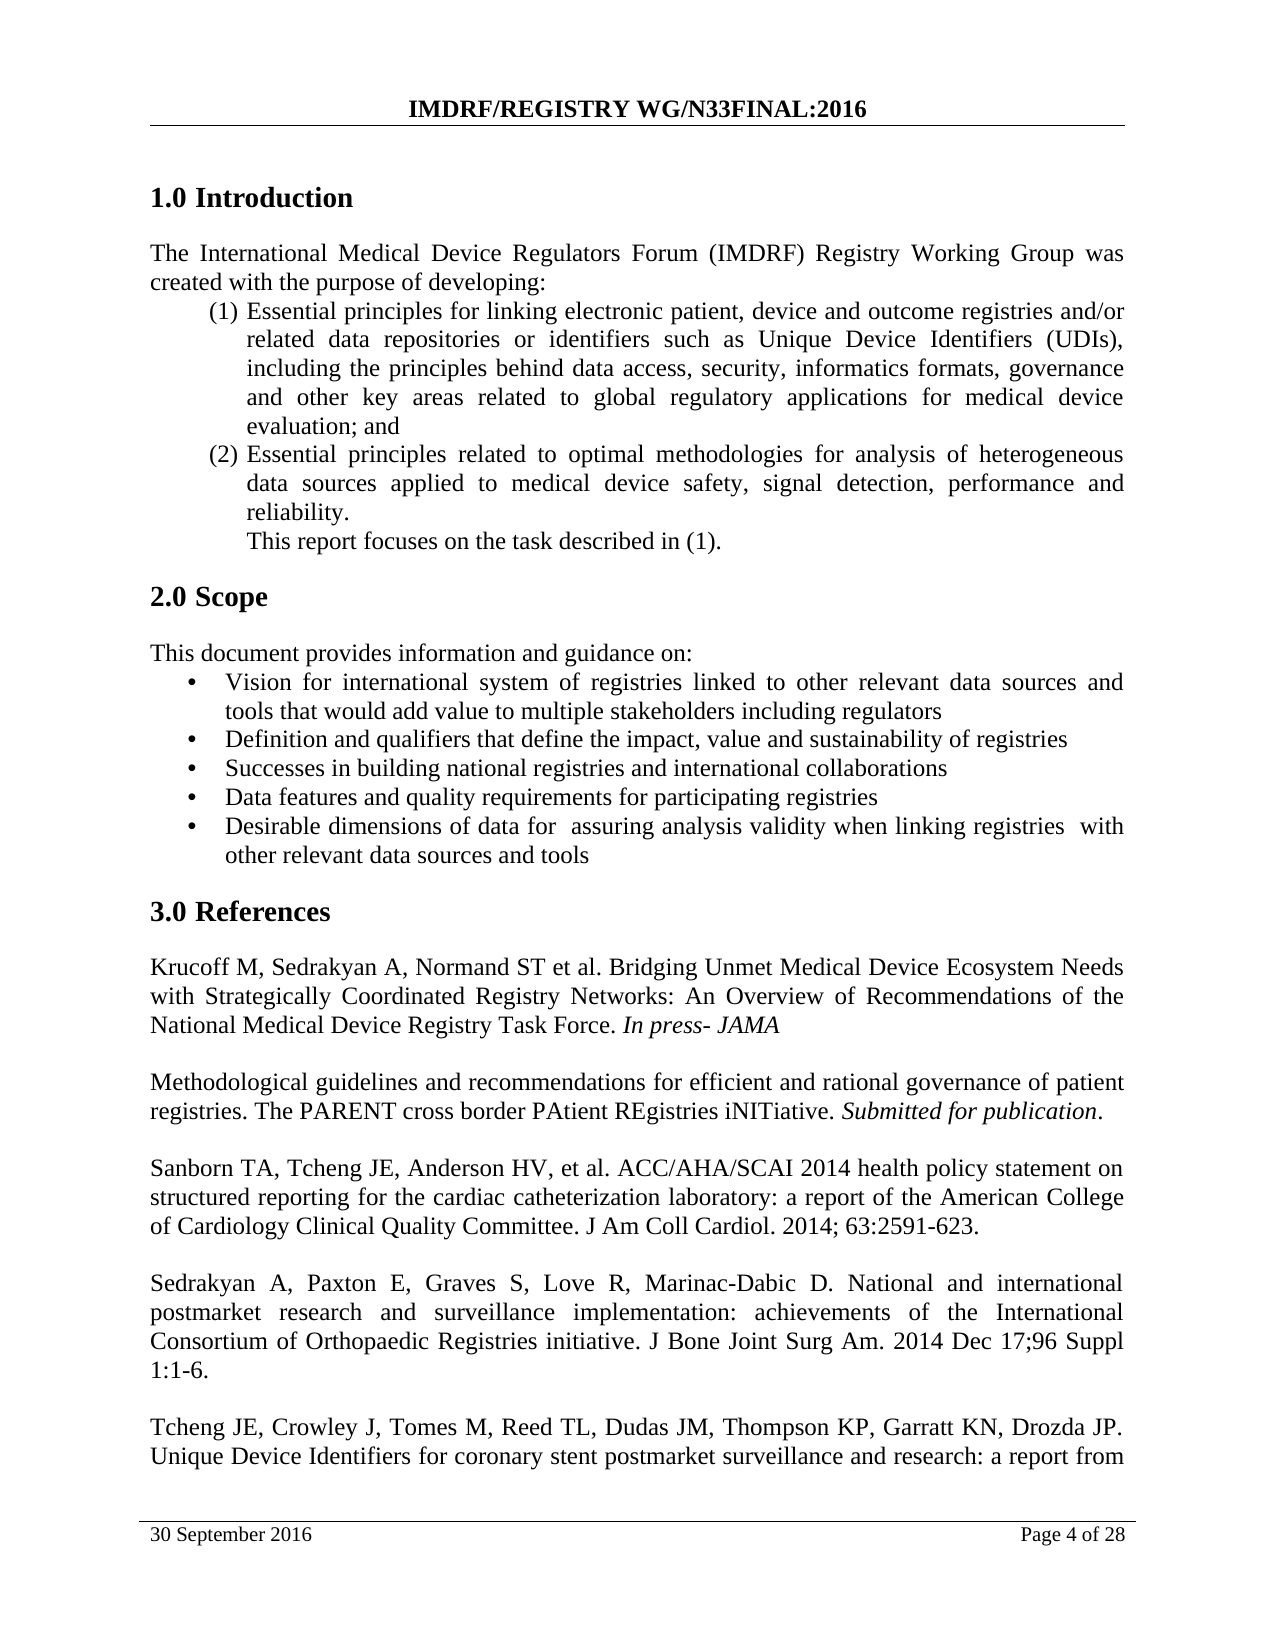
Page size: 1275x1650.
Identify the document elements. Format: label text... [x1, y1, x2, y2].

list Essential principles related to optimal methodologies for analysis of heterogeneous data sources applied to medical device safety, signal detection, performance and reliability. [209, 439, 1125, 526]
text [150, 1412, 1125, 1470]
list Successes in building national registries and international collaborations [187, 753, 1125, 782]
subtitle Introduction [150, 180, 1125, 213]
subtitle References [150, 894, 1125, 927]
list Desirable dimensions of data for assuring analysis validity when linking registries with other relevant data sources and tools [187, 811, 1125, 869]
list Data features and quality requirements for participating registries [187, 782, 1125, 811]
text Sedrakyan A, Paxton E, Graves S, Love R, Marinac-Dabic D. National and international postmarket research and surveillance implementation: achievements of the International Consortium of Orthopaedic Registries initiative. J Bone Joint Surg Am. 2014 Dec 17;96 Suppl 1:1-6. [150, 1268, 1125, 1383]
subtitle Scope [150, 579, 1125, 613]
text The International Medical Device Regulators Forum (IMDRF) Registry Working Group was created with the purpose of developing: [150, 238, 1125, 296]
list Essential principles for linking electronic patient, device and outcome registries and/or related data repositories or identifiers such as Unique Device Identifiers (UDIs), including the principles behind data access, security, informatics formats, governance and other key areas related to global regulatory applications for medical device evaluation; and [209, 296, 1125, 439]
list This report focuses on the task described in (1). [246, 526, 1125, 554]
list Definition and qualifiers that define the impact, value and sustainability of registries [187, 724, 1125, 753]
text Methodological guidelines and recommendations for efficient and rational governance of patient registries. The PARENT cross border PAtient REgistries iNITiative. Submitted for publication. [150, 1067, 1125, 1125]
text This document provides information and guidance on: [150, 638, 1125, 667]
text Sanborn TA, Tcheng JE, Anderson HV, et al. ACC/AHA/SCAI 2014 health policy statement on structured reporting for the cardiac catheterization laboratory: a report of the American College of Cardiology Clinical Quality Committee. J Am Coll Cardiol. 2014; 63:2591-623. [150, 1153, 1125, 1240]
list Vision for international system of registries linked to other relevant data sources and tools that would add value to multiple stakeholders including regulators [187, 667, 1125, 724]
text Krucoff M, Sedrakyan A, Normand ST et al. Bridging Unmet Medical Device Ecosystem Needs with Strategically Coordinated Registry Networks: An Overview of Recommendations of the National Medical Device Registry Task Force. In press- JAMA [150, 952, 1125, 1038]
